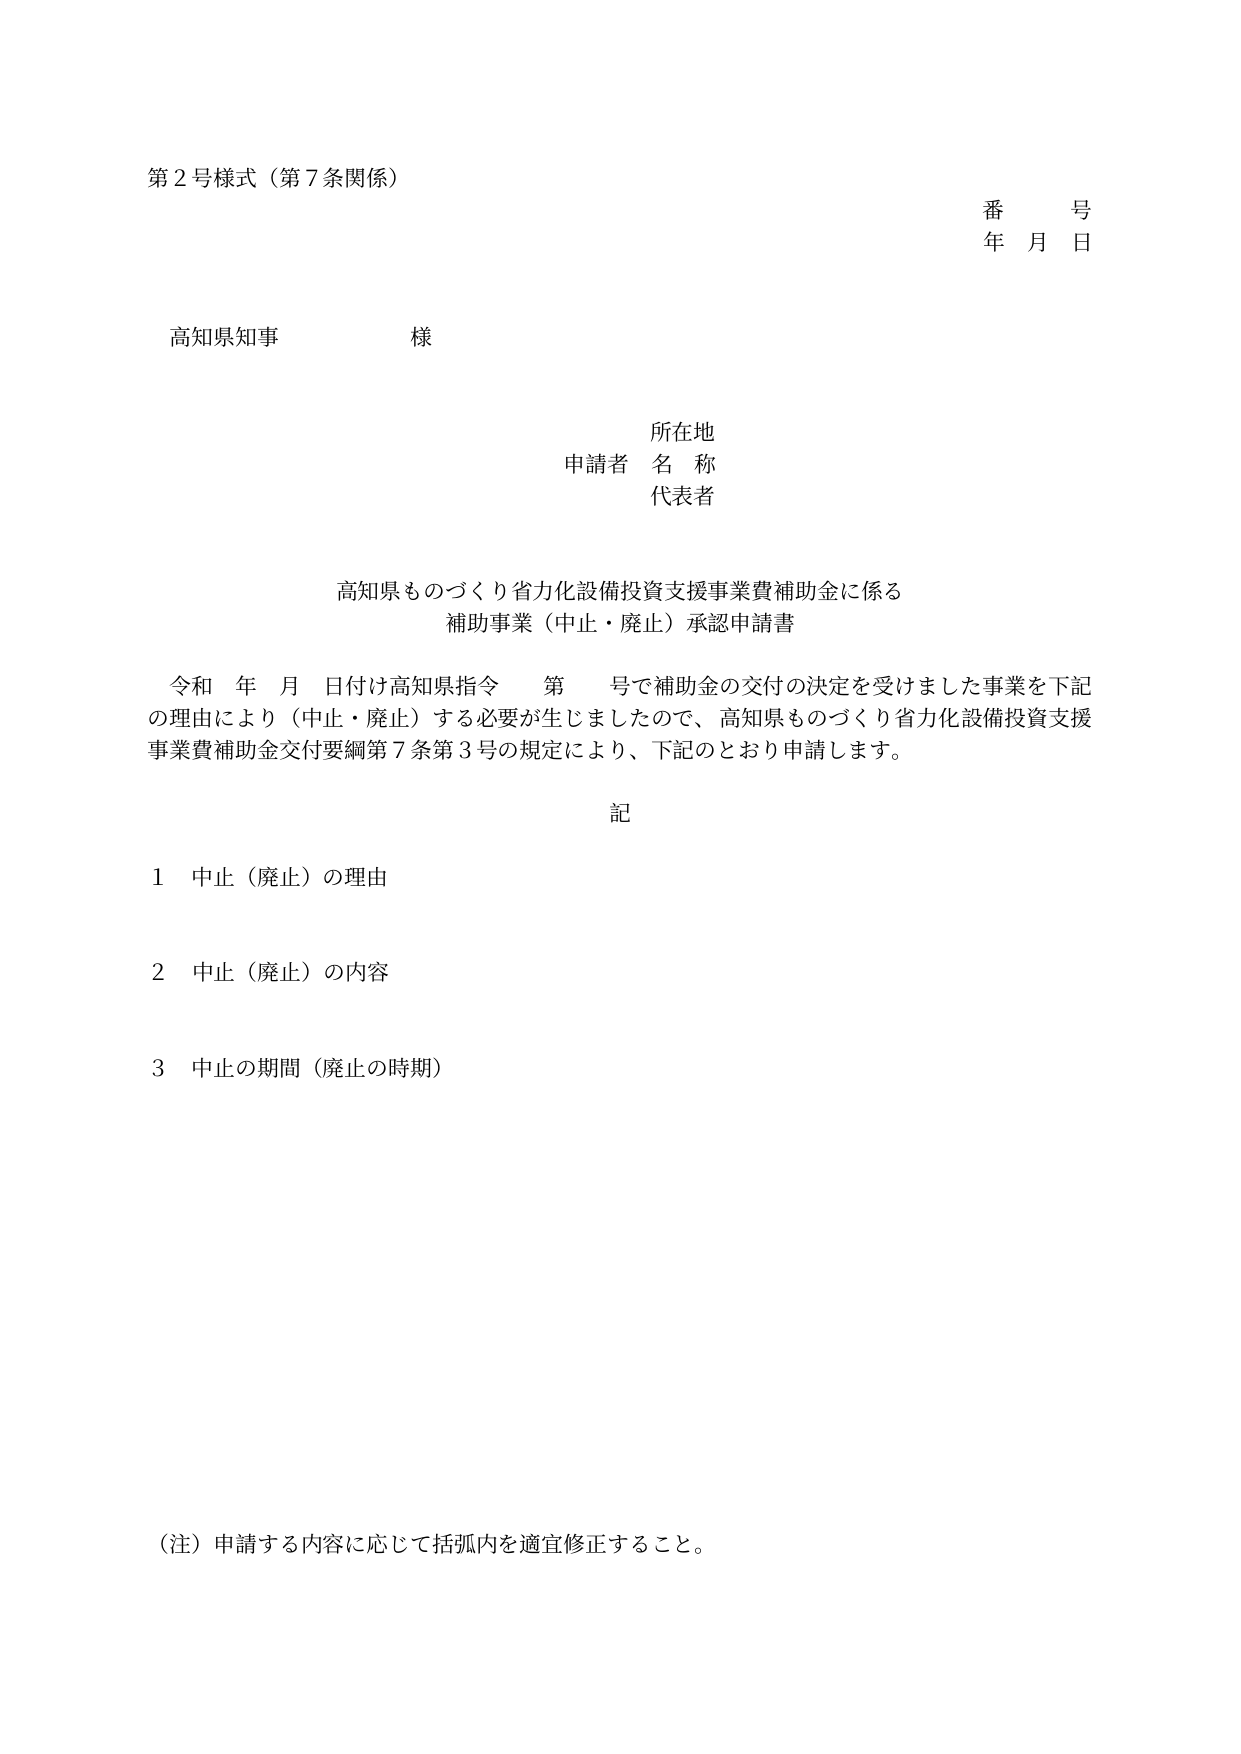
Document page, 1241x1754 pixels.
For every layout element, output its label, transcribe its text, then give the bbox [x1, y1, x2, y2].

text 補助事業（中止・廃止）承認申請書 [148, 606, 1092, 638]
text 番 号 [148, 193, 1092, 224]
text １ 中止（廃止）の理由 [148, 860, 1092, 892]
text 高知県ものづくり省力化設備投資支援事業費補助金に係る [148, 574, 1092, 606]
text （注）申請する内容に応じて括弧内を適宜修正すること。 [148, 1527, 1092, 1559]
text 代表者 [148, 479, 1092, 511]
text 年 月 日 [148, 224, 1092, 256]
text 申請者 名 称 [148, 447, 1092, 479]
text 令和 年 月 日付け高知県指令 第 号で補助金の交付の決定を受けました事業を下記の理由により（中止・廃止）する必要が生じましたので、高知県ものづくり省力化設備投資支援事業費補助金交付要綱第７条第３号の規定により、下記のとおり申請します。 [148, 669, 1092, 765]
text ３ 中止の期間（廃止の時期） [148, 1051, 1092, 1082]
text ２ 中止（廃止）の内容 [148, 955, 1092, 987]
text 所在地 [148, 415, 1092, 447]
text 第２号様式（第７条関係） [148, 161, 1092, 193]
text 高知県知事 様 [148, 320, 1092, 352]
text 記 [148, 796, 1092, 828]
